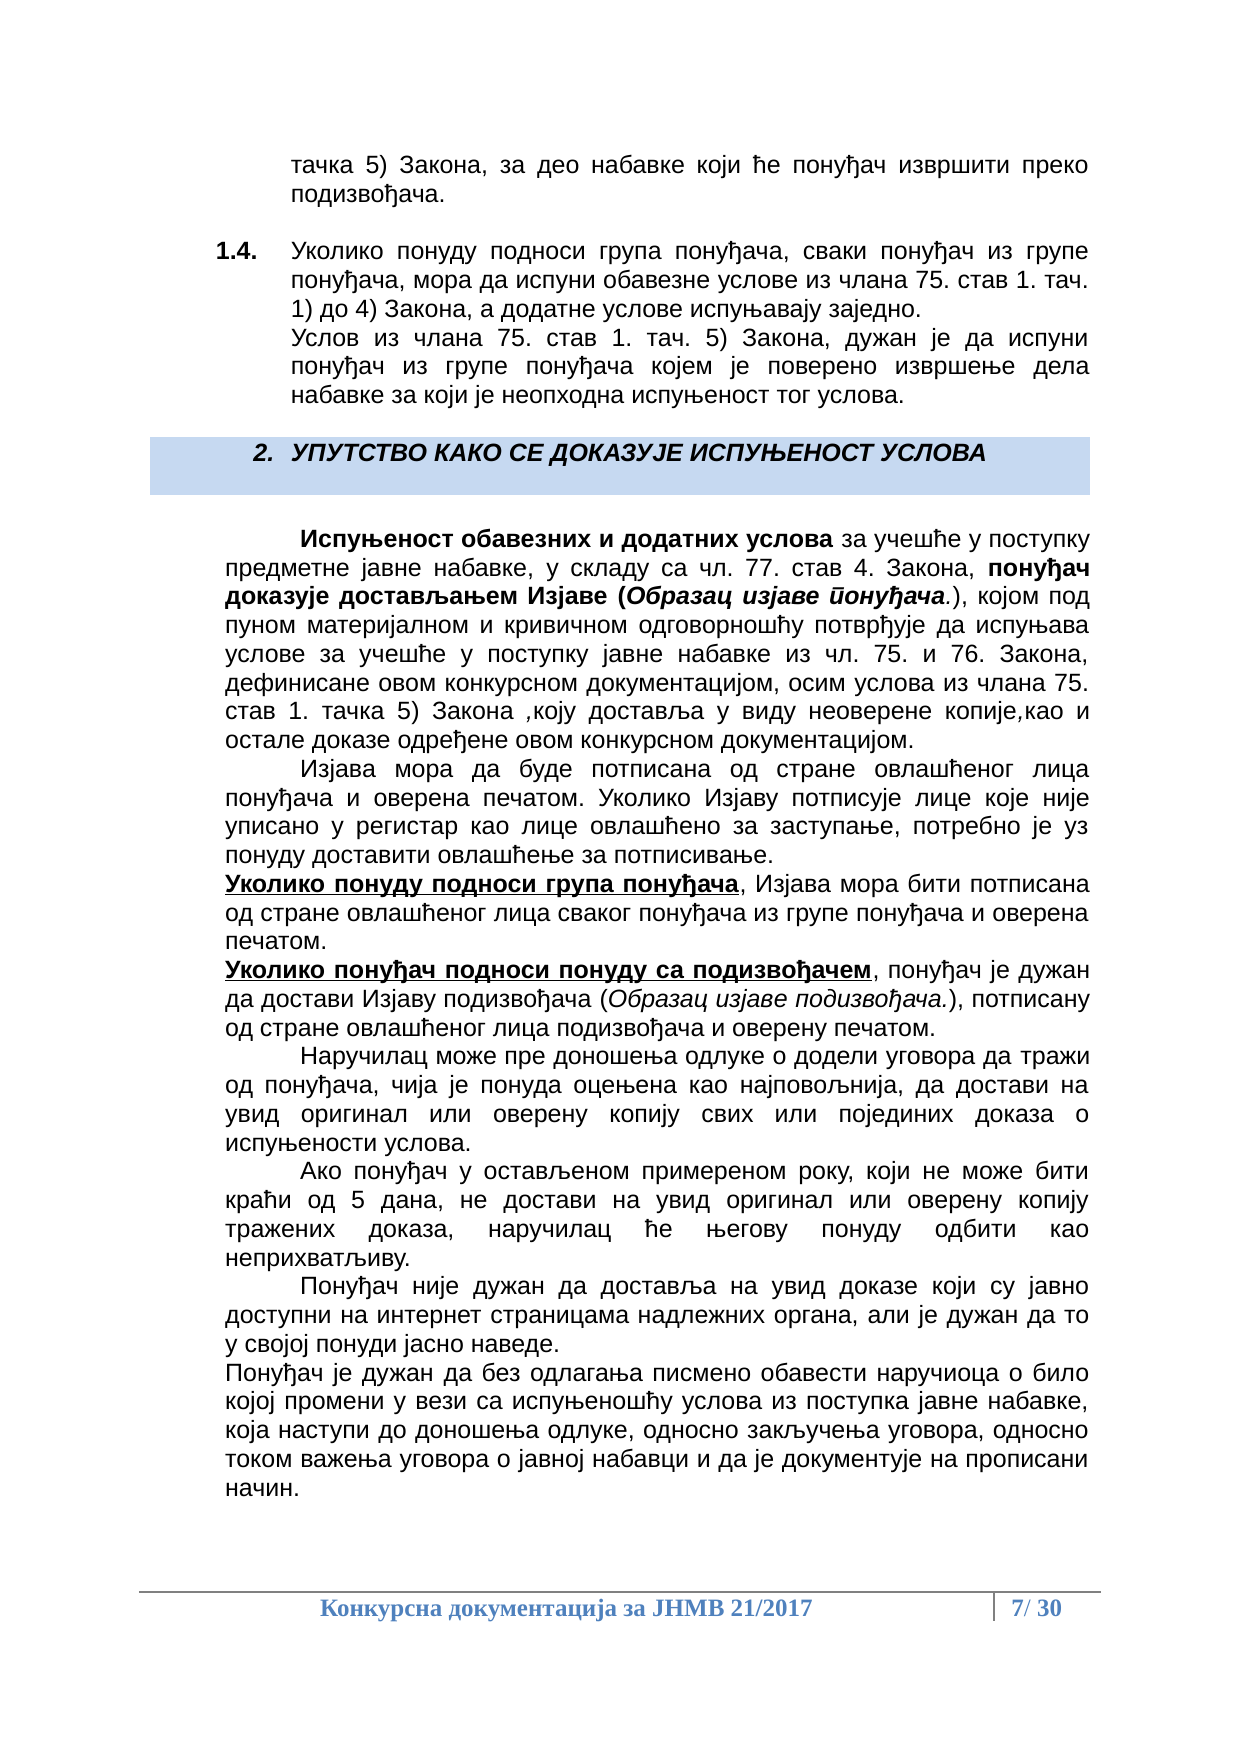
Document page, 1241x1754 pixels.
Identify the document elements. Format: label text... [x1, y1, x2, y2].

list Наручилац може пре доношења одлуке о додели уговора да тражи од понуђача, чија је понуда оцењена као најповољнија, да достави на увид оригинал или оверену копију свих или појединих доказа о испуњености услова. [225, 1041, 1090, 1156]
list Испуњеност обавезних и додатних услова за учешће у поступку предметне јавне набавке, у складу са чл. 77. став 4. Закона, понуђач доказује достављањем Изјаве (Образац изјаве понуђача.), којом под пуном материјалном и кривичном одговорношћу потврђује да испуњава услове за учешће у поступку јавне набавке из чл. 75. и 76. Закона, дефинисане овом конкурсном документацијом, осим услова из члана 75. став 1. тачка 5) Закона ,коју доставља у виду неоверене копије,као и остале доказе одређене овом конкурсном документацијом. [225, 524, 1090, 754]
list Ако понуђач у остављеном примереном року, који не може бити краћи од 5 дана, не достави на увид оригинал или оверену копију тражених доказа, наручилац ће његову понуду одбити као неприхватљиву. [225, 1156, 1090, 1271]
list УПУТСТВО КАКО СЕ ДОКАЗУЈЕ ИСПУЊЕНОСТ УСЛОВА [150, 437, 1090, 466]
list Уколико понуђач подноси понуду са подизвођачем, понуђач је дужан да достави Изјаву подизвођача (Образац изјаве подизвођача.), потписану од стране овлашћеног лица подизвођача и оверену печатом. [225, 955, 1090, 1041]
list Уколико понуду подноси група понуђача, сваки понуђач из групе понуђача, мора да испуни обавезне услове из члана 75. став 1. тач. 1) до 4) Закона, а додатне услове испуњавају заједно. [216, 236, 1090, 322]
list Понуђач није дужан да доставља на увид доказе који су јавно доступни на интернет страницама надлежних органа, али је дужан да то у својој понуди јасно наведе. [225, 1271, 1090, 1358]
list Услов из члана 75. став 1. тач. 5) Закона, дужан је да испуни понуђач из групе понуђача којем је поверено извршење дела набавке за који је неопходна испуњеност тог услова. [291, 322, 1090, 409]
list Изјава мора да буде потписана од стране овлашћеног лица понуђача и оверена печатом. Уколико Изјаву потписује лице које није уписано у регистар као лице овлашћено за заступање, потребно је уз понуду доставити овлашћење за потписивање. [225, 754, 1090, 869]
list Уколико понуду подноси група понуђача, Изјава мора бити потписана од стране овлашћеног лица сваког понуђача из групе понуђача и оверена печатом. [225, 869, 1090, 955]
list Понуђач је дужан да без одлагања писмено обавести наручиоца о било којој промени у вези са испуњеношћу услова из поступка јавне набавке, која наступи до доношења одлуке, односно закључења уговора, односно током важења уговора о јавној набавци и да је документује на прописани начин. [225, 1358, 1090, 1501]
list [216, 150, 1090, 207]
